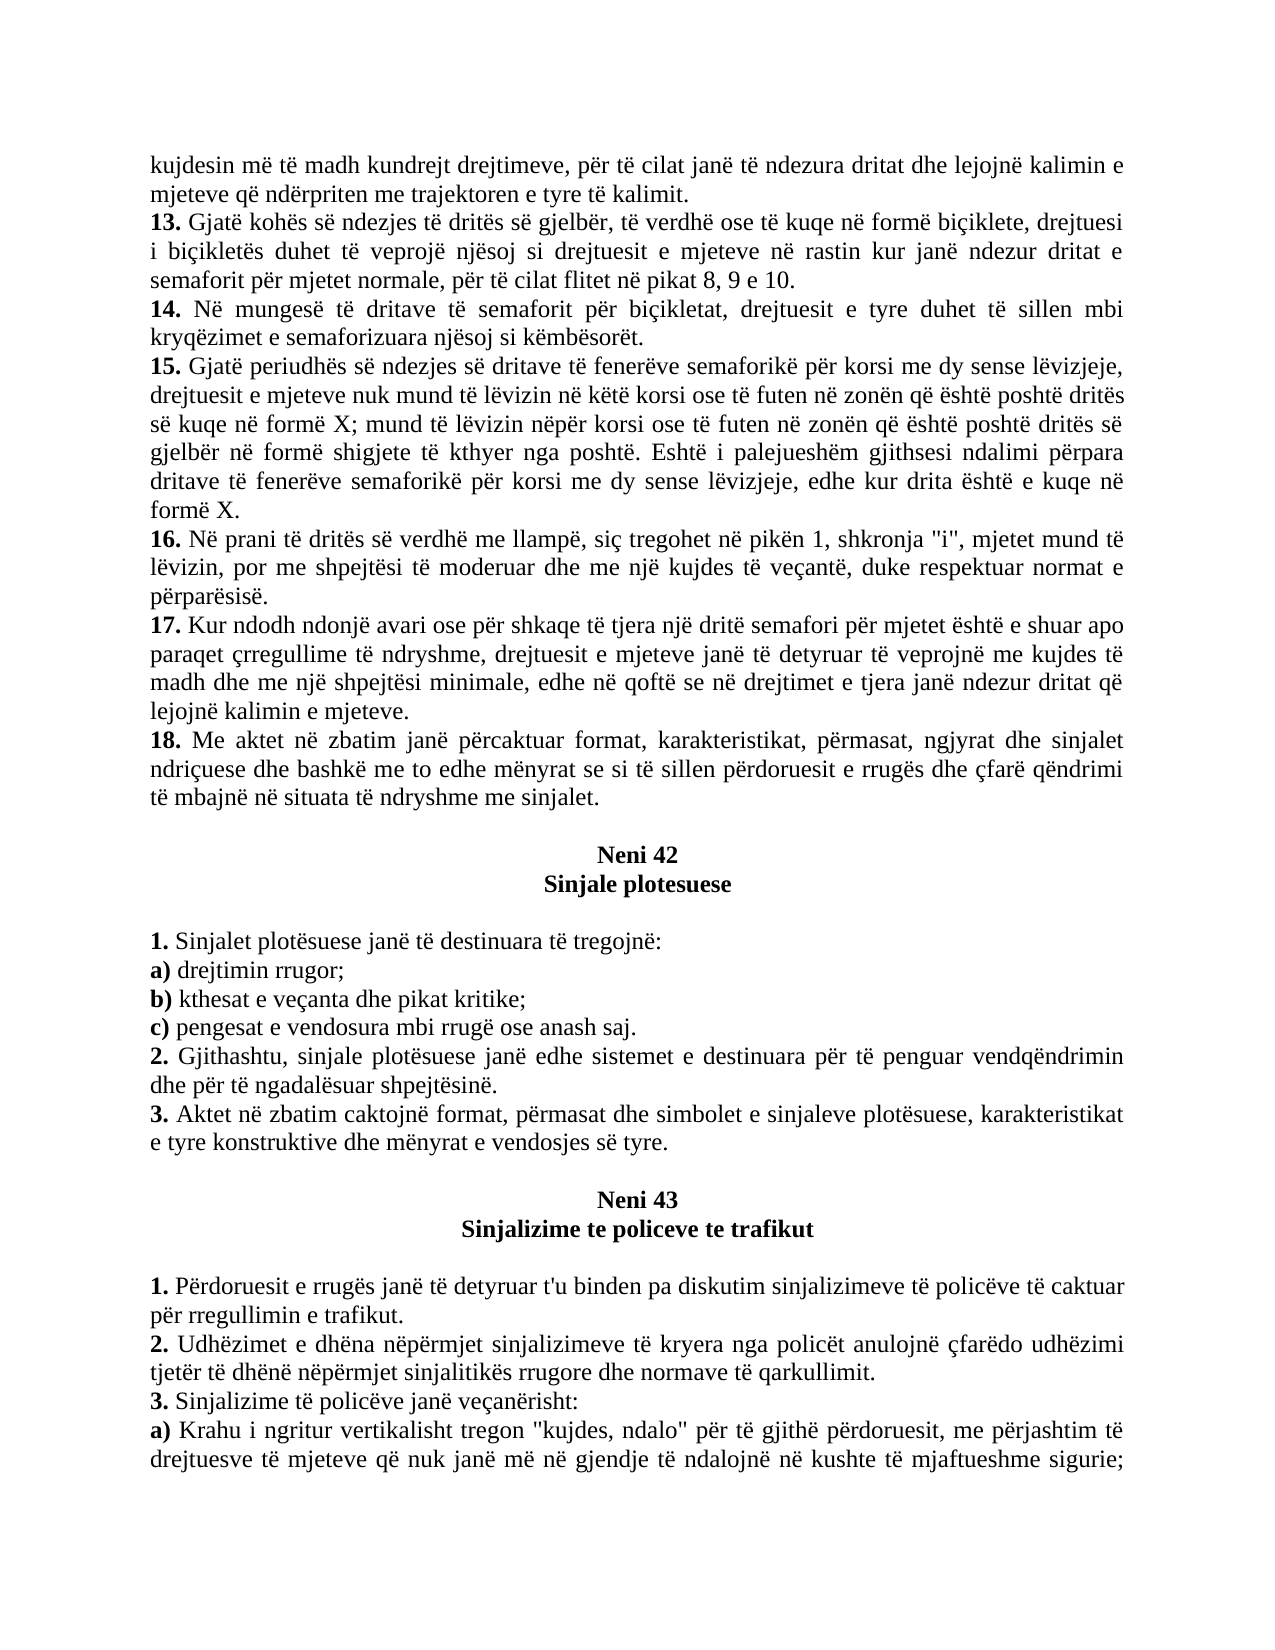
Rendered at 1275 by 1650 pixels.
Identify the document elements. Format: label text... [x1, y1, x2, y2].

text 3. Aktet në zbatim caktojnë format, përmasat dhe simbolet e sinjaleve plotësuese, karakteristikat e tyre konstruktive dhe mënyrat e vendosjes së tyre. [150, 1099, 1125, 1156]
text 1. Sinjalet plotësuese janë të destinuara të tregojnë: [150, 926, 1125, 955]
text 15. Gjatë periudhës së ndezjes së dritave të fenerëve semaforikë për korsi me dy sense lëvizjeje, drejtuesit e mjeteve nuk mund të lëvizin në këtë korsi ose të futen në zonën që është poshtë dritës së kuqe në formë X; mund të lëvizin nëpër korsi ose të futen në zonën që është poshtë dritës së gjelbër në formë shigjete të kthyer nga poshtë. Eshtë i palejueshëm gjithsesi ndalimi përpara dritave të fenerëve semaforikë për korsi me dy sense lëvizjeje, edhe kur drita është e kuqe në formë X. [150, 351, 1125, 524]
text 13. Gjatë kohës së ndezjes të dritës së gjelbër, të verdhë ose të kuqe në formë biçiklete, drejtuesi i biçikletës duhet të veprojë njësoj si drejtuesit e mjeteve në rastin kur janë ndezur dritat e semaforit për mjetet normale, për të cilat flitet në pikat 8, 9 e 10. [150, 207, 1125, 294]
text b) kthesat e veçanta dhe pikat kritike; [150, 984, 1125, 1012]
text 14. Në mungesë të dritave të semaforit për biçikletat, drejtuesit e tyre duhet të sillen mbi kryqëzimet e semaforizuara njësoj si këmbësorët. [150, 294, 1125, 351]
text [150, 1415, 1125, 1472]
text 16. Në prani të dritës së verdhë me llampë, siç tregohet në pikën 1, shkronja "i", mjetet mund të lëvizin, por me shpejtësi të moderuar dhe me një kujdes të veçantë, duke respektuar normat e përparësisë. [150, 524, 1125, 610]
text 2. Gjithashtu, sinjale plotësuese janë edhe sistemet e destinuara për të penguar vendqëndrimin dhe për të ngadalësuar shpejtësinë. [150, 1041, 1125, 1099]
text 2. Udhëzimet e dhëna nëpërmjet sinjalizimeve të kryera nga policët anulojnë çfarëdo udhëzimi tjetër të dhënë nëpërmjet sinjalitikës rrugore dhe normave të qarkullimit. [150, 1329, 1125, 1386]
text Neni 43 [150, 1185, 1125, 1214]
text 17. Kur ndodh ndonjë avari ose për shkaqe të tjera një dritë semafori për mjetet është e shuar apo paraqet çrregullime të ndryshme, drejtuesit e mjeteve janë të detyruar të veprojnë me kujdes të madh dhe me një shpejtësi minimale, edhe në qoftë se në drejtimet e tjera janë ndezur dritat që lejojnë kalimin e mjeteve. [150, 610, 1125, 725]
text 1. Përdoruesit e rrugës janë të detyruar t'u binden pa diskutim sinjalizimeve të policëve të caktuar për rregullimin e trafikut. [150, 1271, 1125, 1329]
text Sinjale plotesuese [150, 869, 1125, 897]
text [150, 150, 1125, 207]
text Neni 42 [150, 840, 1125, 869]
text 3. Sinjalizime të policëve janë veçanërisht: [150, 1386, 1125, 1415]
text Sinjalizime te policeve te trafikut [150, 1214, 1125, 1242]
text c) pengesat e vendosura mbi rrugë ose anash saj. [150, 1012, 1125, 1041]
text a) drejtimin rrugor; [150, 955, 1125, 984]
text 18. Me aktet në zbatim janë përcaktuar format, karakteristikat, përmasat, ngjyrat dhe sinjalet ndriçuese dhe bashkë me to edhe mënyrat se si të sillen përdoruesit e rrugës dhe çfarë qëndrimi të mbajnë në situata të ndryshme me sinjalet. [150, 725, 1125, 811]
